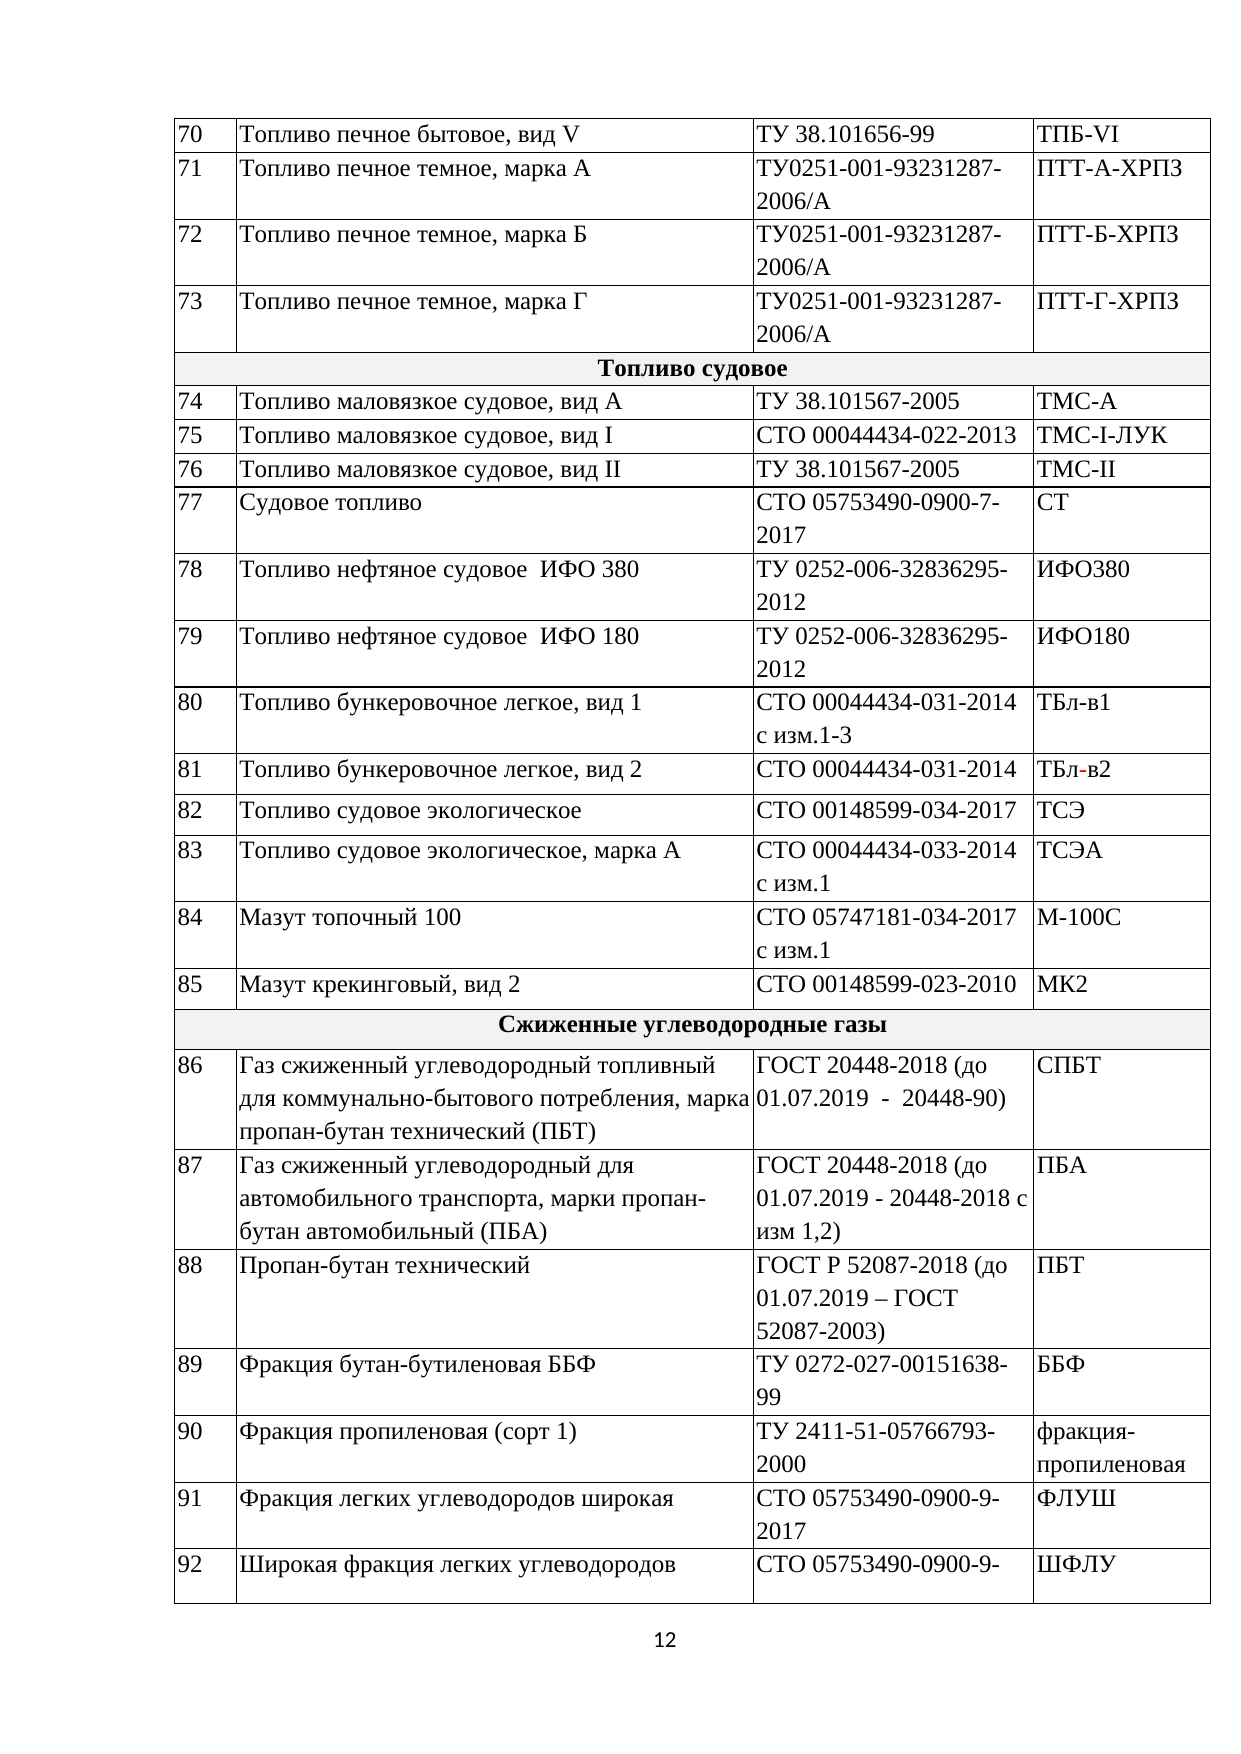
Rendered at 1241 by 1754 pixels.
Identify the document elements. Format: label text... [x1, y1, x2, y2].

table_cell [754, 1549, 1033, 1603]
table_cell ПТТ-А-ХРПЗ [1034, 153, 1210, 218]
table_cell Топливо судовое [175, 353, 1210, 385]
table_cell ТМС-II [1034, 454, 1210, 486]
table_cell ТМС-I-ЛУК [1034, 420, 1210, 453]
table_cell [175, 153, 236, 218]
table_cell фракция-пропиленовая [1034, 1416, 1210, 1482]
table_cell МК2 [1034, 969, 1210, 1008]
table_cell [175, 1050, 236, 1149]
table_cell Топливо судовое экологическое [237, 795, 753, 834]
table_cell Фракция легких углеводородов широкая [237, 1483, 753, 1548]
table_cell ТУ0251-001-93231287-2006/А [754, 153, 1033, 218]
table_cell Топливо нефтяное судовое ИФО 380 [237, 554, 753, 620]
table_cell ТПБ-VI [1034, 119, 1210, 152]
table_cell ПБТ [1034, 1250, 1210, 1348]
table_cell СПБТ [1034, 1050, 1210, 1149]
table_cell ТБл-в2 [1034, 754, 1210, 794]
table_cell СТО 05747181-034-2017 с изм.1 [754, 902, 1033, 968]
table_cell ТУ 0272-027-00151638-99 [754, 1349, 1033, 1415]
table_cell Фракция бутан-бутиленовая ББФ [237, 1349, 753, 1415]
table_cell СТ [1034, 488, 1210, 553]
table_cell ПТТ-Г-ХРПЗ [1034, 286, 1210, 352]
table_cell [175, 1416, 236, 1482]
table_cell ТУ 0252-006-32836295-2012 [754, 621, 1033, 686]
table_cell [175, 902, 236, 968]
table_cell Сжиженные углеводородные газы [175, 1010, 1210, 1049]
table_cell ГОСТ 20448-2018 (до 01.07.2019 - 20448-90) [754, 1050, 1033, 1149]
table_cell [175, 1483, 236, 1548]
table_cell СТО 05753490-0900-9-2017 [754, 1483, 1033, 1548]
table_cell СТО 05753490-0900-7-2017 [754, 488, 1033, 553]
table_cell [175, 1250, 236, 1348]
table_cell Топливо маловязкое судовое, вид А [237, 386, 753, 419]
table_cell ТУ0251-001-93231287-2006/А [754, 286, 1033, 352]
table_cell СТО 00044434-022-2013 [754, 420, 1033, 453]
table_cell ТУ 38.101656-99 [754, 119, 1033, 152]
table_cell Фракция пропиленовая (сорт 1) [237, 1416, 753, 1482]
table_cell [175, 621, 236, 686]
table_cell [237, 1549, 753, 1603]
table_cell ИФО180 [1034, 621, 1210, 686]
table_cell Топливо печное темное, марка Б [237, 220, 753, 285]
table_cell CТО 00044434-031-2014 [754, 754, 1033, 794]
table_cell ТУ 2411-51-05766793-2000 [754, 1416, 1033, 1482]
table_cell CТО 00044434-031-2014 с изм.1-3 [754, 688, 1033, 753]
table_cell ШФЛУ [1034, 1549, 1210, 1603]
table_cell [175, 386, 236, 419]
table_cell [175, 119, 236, 152]
table_cell [175, 454, 236, 486]
table_cell Мазут крекинговый, вид 2 [237, 969, 753, 1008]
table_cell ГОСТ Р 52087-2018 (до 01.07.2019 – ГОСТ 52087-2003) [754, 1250, 1033, 1348]
table_cell Топливо печное темное, марка А [237, 153, 753, 218]
table_cell Мазут топочный 100 [237, 902, 753, 968]
table_cell Газ сжиженный углеводородный для автомобильного транспорта, марки пропан-бутан автомобильный (ПБА) [237, 1150, 753, 1249]
table_cell [175, 969, 236, 1008]
table_cell ПТТ-Б-ХРПЗ [1034, 220, 1210, 285]
table_cell Топливо нефтяное судовое ИФО 180 [237, 621, 753, 686]
table_cell ПБА [1034, 1150, 1210, 1249]
table_cell Топливо судовое экологическое, марка А [237, 836, 753, 901]
table_cell Газ сжиженный углеводородный топливный для коммунально-бытового потребления, марка пропан-бутан технический (ПБТ) [237, 1050, 753, 1149]
table_cell [175, 554, 236, 620]
table_cell СТО 00148599-034-2017 [754, 795, 1033, 834]
table_cell Топливо бункеровочное легкое, вид 1 [237, 688, 753, 753]
table_cell ИФО380 [1034, 554, 1210, 620]
table_cell [175, 754, 236, 794]
table_cell [175, 488, 236, 553]
table_cell ТБл-в1 [1034, 688, 1210, 753]
table_cell Судовое топливо [237, 488, 753, 553]
table_cell Топливо маловязкое судовое, вид II [237, 454, 753, 486]
table_cell ТУ 38.101567-2005 [754, 454, 1033, 486]
table_cell М-100С [1034, 902, 1210, 968]
table_cell ББФ [1034, 1349, 1210, 1415]
table_cell [175, 286, 236, 352]
table_cell Топливо маловязкое судовое, вид I [237, 420, 753, 453]
table_cell [175, 1549, 236, 1603]
table_cell [175, 420, 236, 453]
table_cell [175, 220, 236, 285]
table_cell Пропан-бутан технический [237, 1250, 753, 1348]
table_cell ФЛУШ [1034, 1483, 1210, 1548]
table_cell [175, 1150, 236, 1249]
table_cell [175, 688, 236, 753]
table_cell СТО 00148599-023-2010 [754, 969, 1033, 1008]
table_cell Топливо печное бытовое, вид V [237, 119, 753, 152]
table_cell ТУ 38.101567-2005 [754, 386, 1033, 419]
table_cell Топливо бункеровочное легкое, вид 2 [237, 754, 753, 794]
table_cell ТСЭ [1034, 795, 1210, 834]
table_cell ГОСТ 20448-2018 (до 01.07.2019 - 20448-2018 с изм 1,2) [754, 1150, 1033, 1249]
table_cell ТМС-А [1034, 386, 1210, 419]
table_cell ТУ0251-001-93231287-2006/А [754, 220, 1033, 285]
table_cell ТСЭА [1034, 836, 1210, 901]
table_cell [175, 836, 236, 901]
table_cell Топливо печное темное, марка Г [237, 286, 753, 352]
table_cell CТО 00044434-033-2014 с изм.1 [754, 836, 1033, 901]
table_cell ТУ 0252-006-32836295-2012 [754, 554, 1033, 620]
table_cell [175, 795, 236, 834]
table_cell [175, 1349, 236, 1415]
